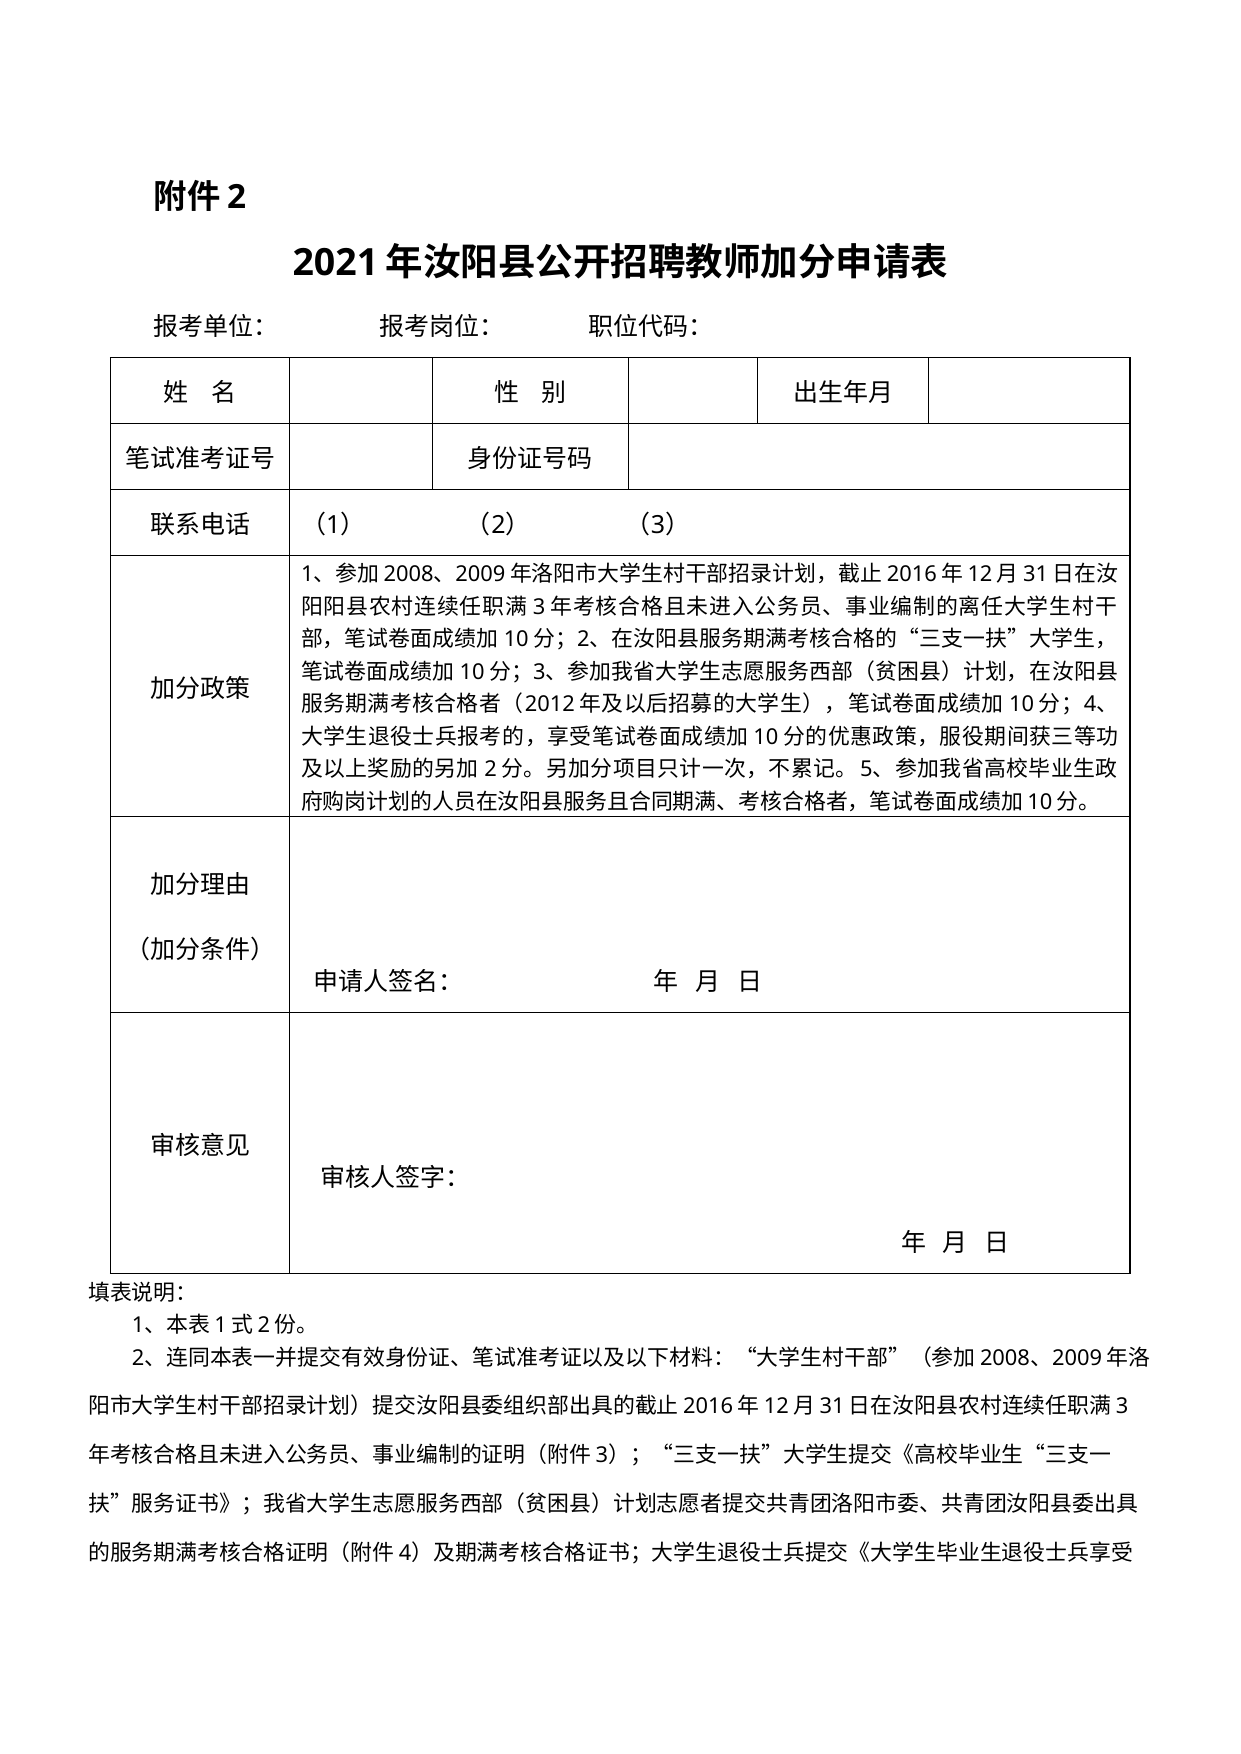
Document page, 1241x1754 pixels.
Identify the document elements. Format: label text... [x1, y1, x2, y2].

table_cell （1） （2） （3） [290, 490, 1129, 555]
table_header 姓 名 [111, 358, 289, 423]
table_header [629, 358, 757, 423]
text 报考单位： 报考岗位： 职位代码： [153, 292, 1087, 357]
table_header [290, 358, 432, 423]
table_cell 申请人签名： 年 月 日 [290, 817, 1129, 1012]
text 2021年汝阳县公开招聘教师加分申请表 [153, 227, 1087, 292]
table_cell 身份证号码 [433, 424, 628, 489]
table_cell [290, 424, 432, 489]
text 填表说明： [88, 1274, 1152, 1307]
table_header [929, 358, 1129, 423]
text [88, 1339, 1152, 1567]
table_cell 加分政策 [111, 556, 289, 816]
table_cell 审核人签字： 年 月 日 [290, 1013, 1129, 1273]
table_cell 审核意见 [111, 1013, 289, 1273]
table_cell 联系电话 [111, 490, 289, 555]
table_cell [629, 424, 1129, 489]
table_header 出生年月 [758, 358, 928, 423]
text 1、本表1式2份。 [88, 1307, 1152, 1339]
text 附件2 [153, 162, 1087, 227]
table_cell 笔试准考证号 [111, 424, 289, 489]
table_cell 加分理由 （加分条件） [111, 817, 289, 1012]
table_header 性 别 [433, 358, 628, 423]
table_cell 1、参加2008、2009年洛阳市大学生村干部招录计划，截止2016年12月31日在汝阳阳县农村连续任职满3年考核合格且未进入公务员、事业编制的离任大学生村干部，笔试卷面成绩加10分；2、在汝阳县服务期满考核合格的“三支一扶”大学生，笔试卷面成绩加10分；3、参加我省大学生志愿服务西部（贫困县）计划，在汝阳县服务期满考核合格者（2012年及以后招募的大学生），笔试卷面成绩加10分；4、大学生退役士兵报考的，享受笔试卷面成绩加10分的优惠政策，服役期间获三等功及以上奖励的另加2分。另加分项目只计一次，不累记。5、参加我省高校毕业生政府购岗计划的人员在汝阳县服务且合同期满、考核合格者，笔试卷面成绩加10分。 [290, 556, 1129, 816]
